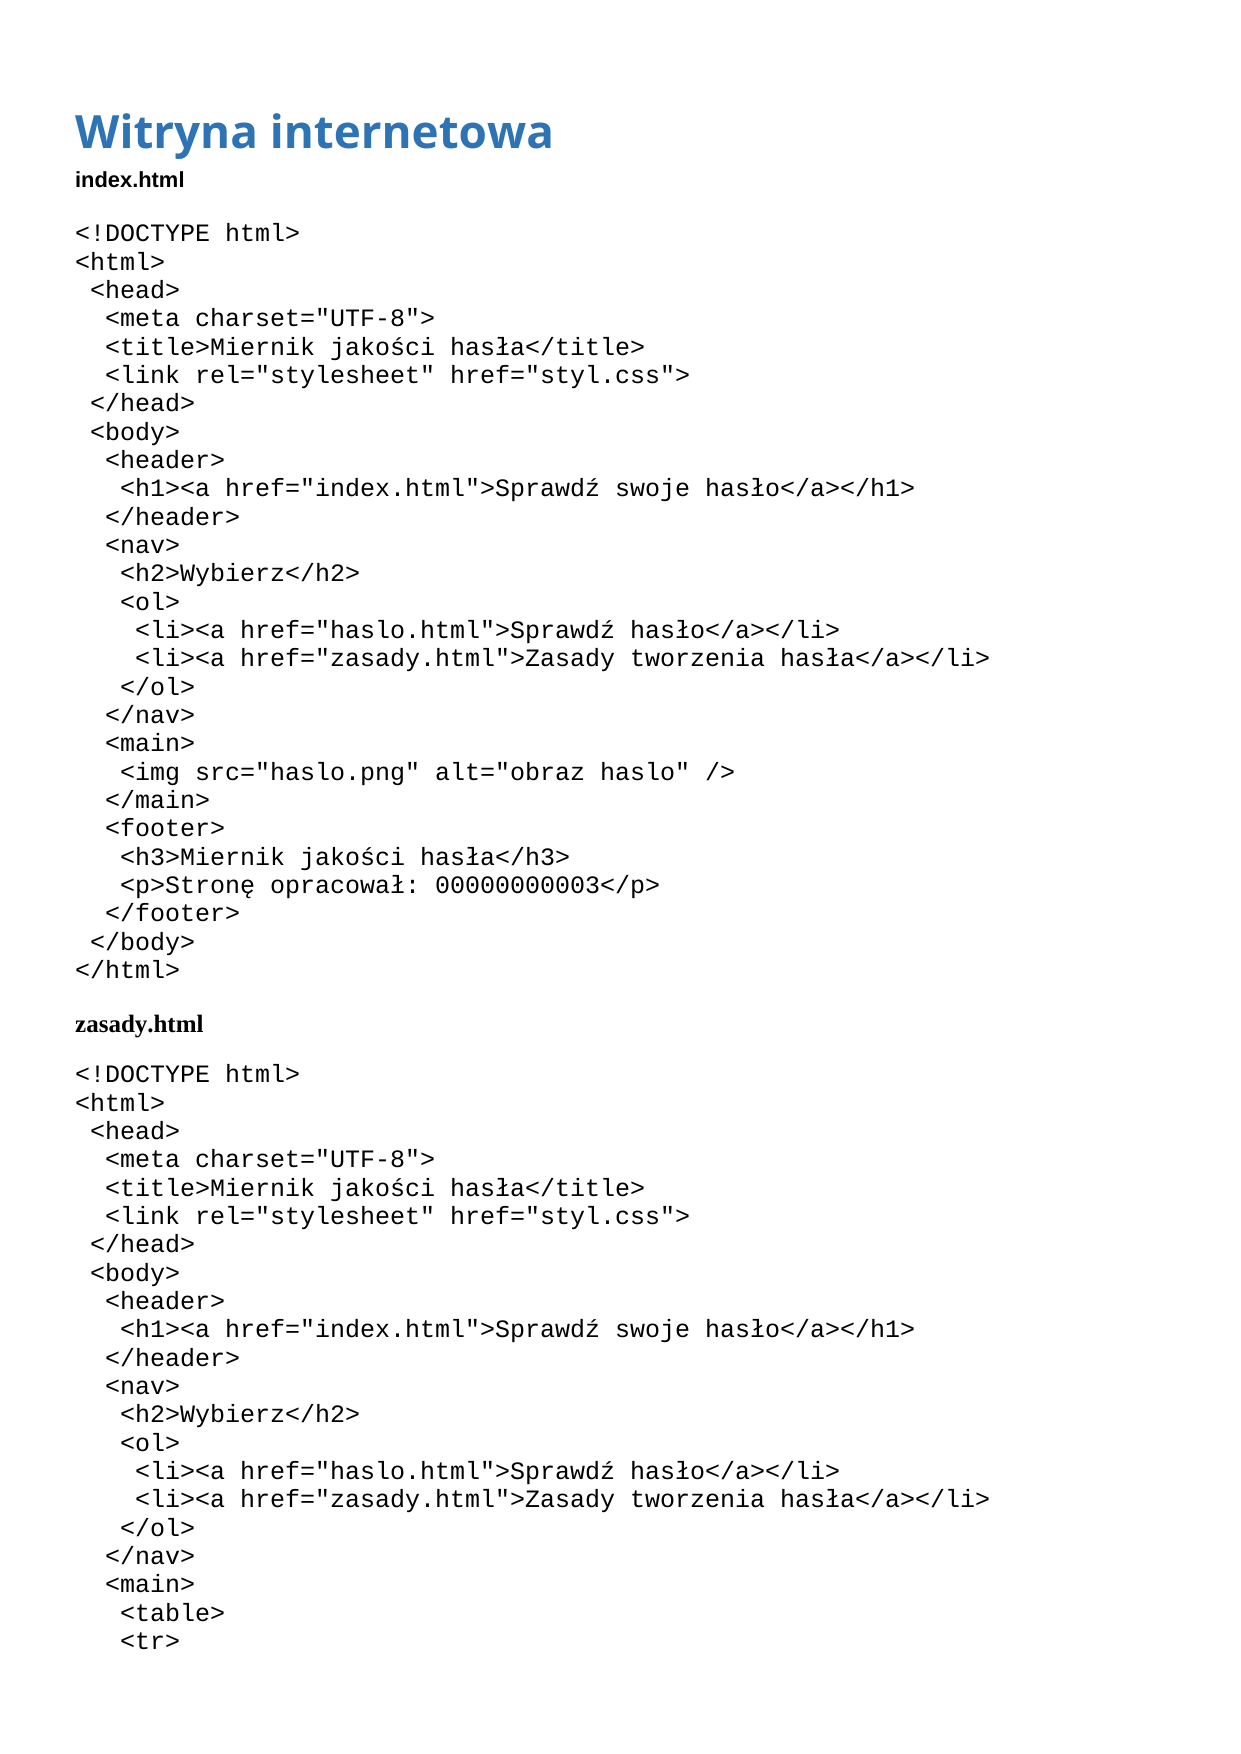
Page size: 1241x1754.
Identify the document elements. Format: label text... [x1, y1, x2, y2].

subtitle Witryna internetowa [75, 100, 1165, 162]
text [75, 167, 1165, 1657]
